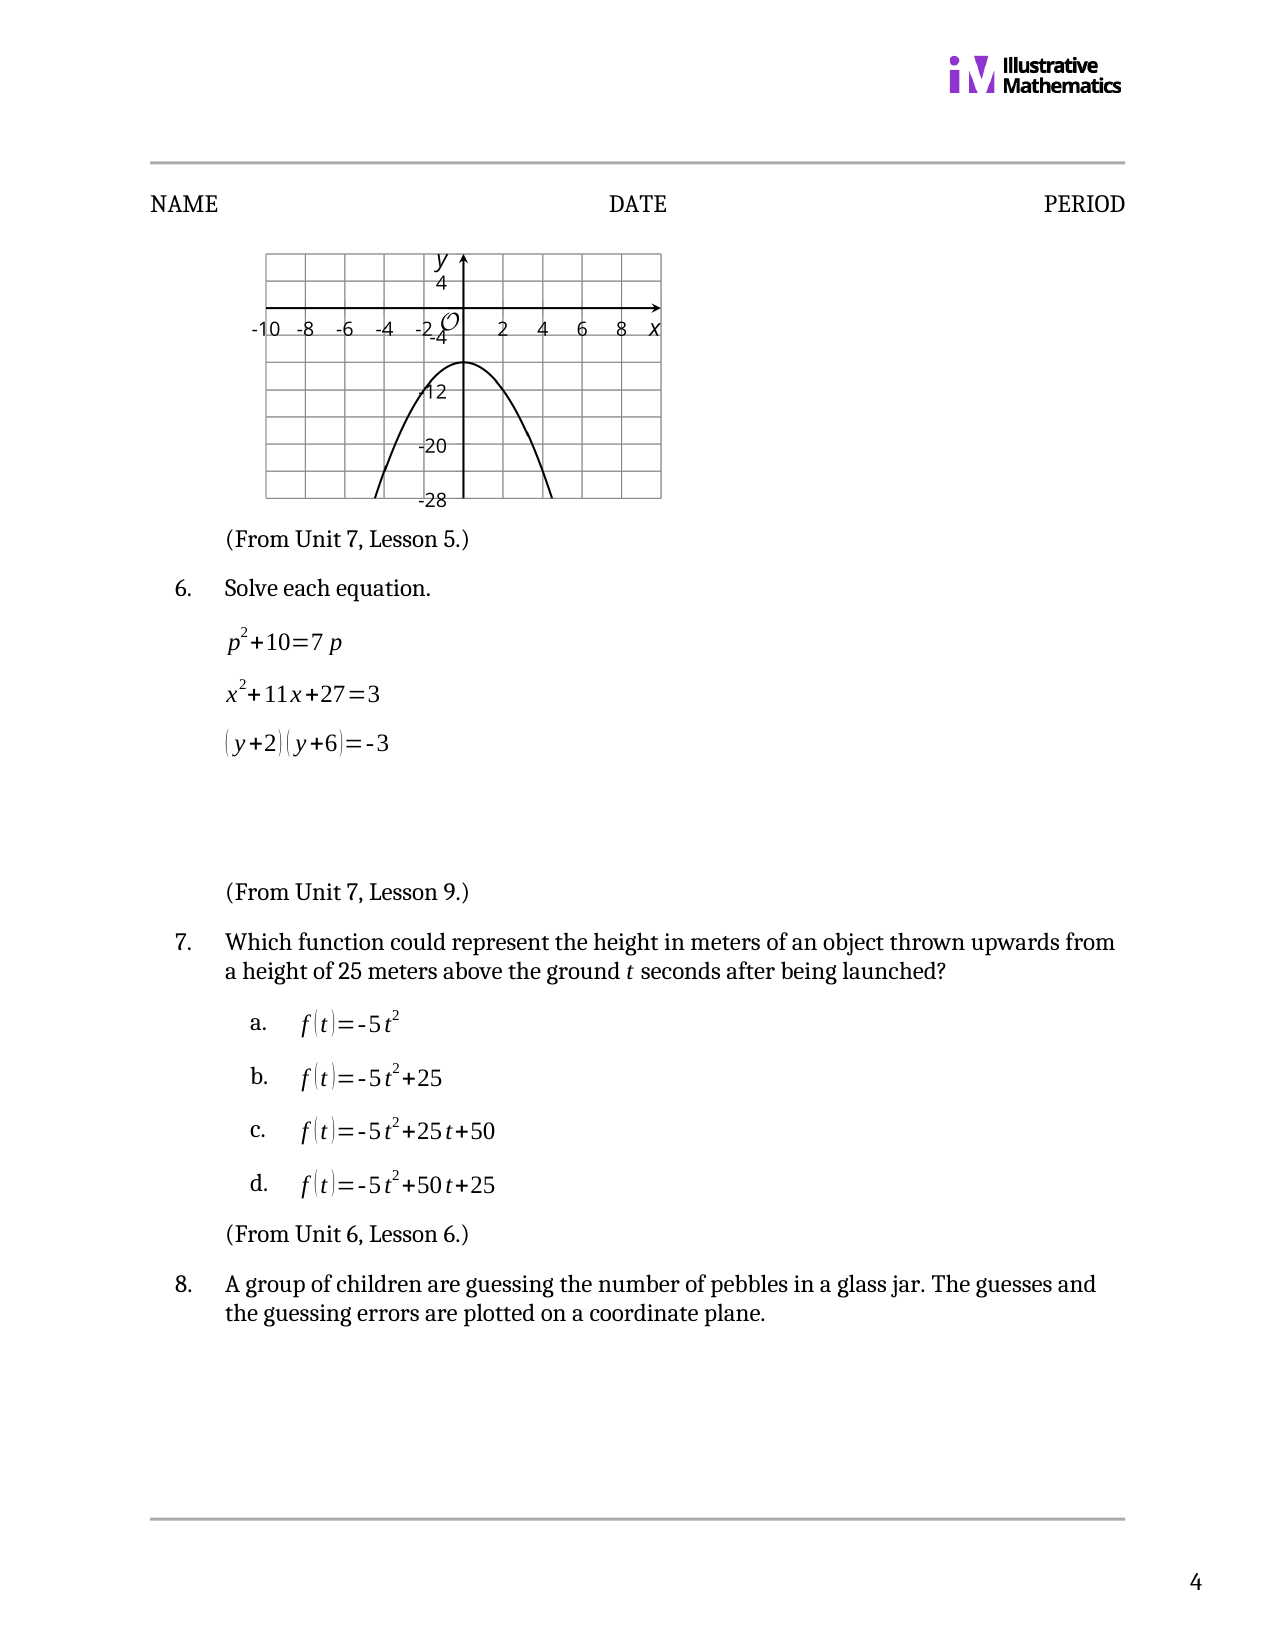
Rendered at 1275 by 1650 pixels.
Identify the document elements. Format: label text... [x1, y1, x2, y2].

picture [949, 55, 1121, 93]
list Solve each equation. [175, 574, 1125, 603]
list Which function could represent the height in meters of an object thrown upwards from a height of 25 meters above the ground seconds after being launched? [175, 928, 1125, 985]
list A group of children are guessing the number of pebbles in a glass jar. The guesses and the guessing errors are plotted on a coordinate plane. [175, 1270, 1125, 1327]
list (From Unit 7, Lesson 9.) [175, 878, 1125, 907]
list (From Unit 6, Lesson 6.) [175, 1220, 1125, 1249]
list (From Unit 7, Lesson 5.) [175, 524, 1125, 553]
picture [243, 247, 669, 515]
